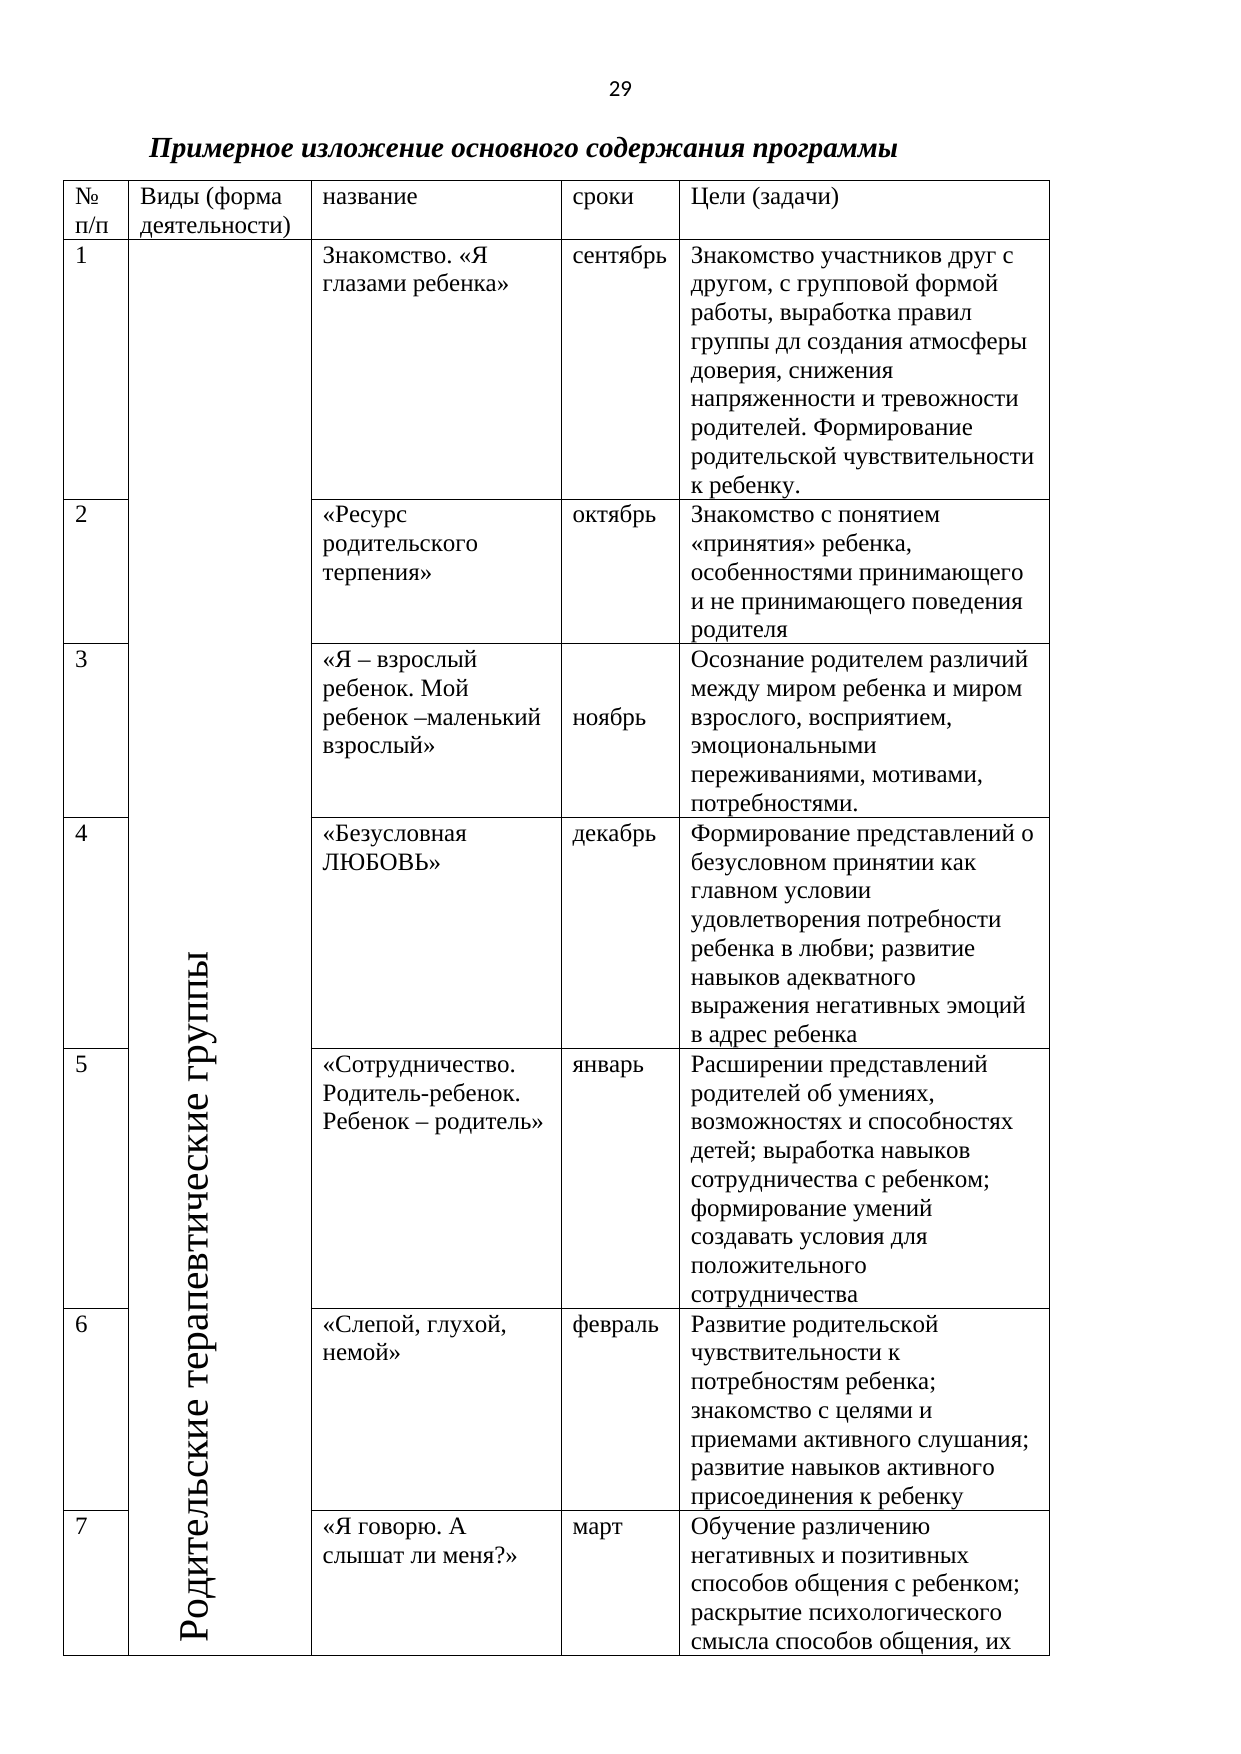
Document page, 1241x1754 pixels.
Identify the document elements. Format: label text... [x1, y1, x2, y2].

table_header сроки [562, 181, 679, 239]
table_cell март [562, 1511, 679, 1655]
table_cell Осознание родителем различий между миром ребенка и миром взрослого, восприятием, эмоциональными переживаниями, мотивами, потребностями. [680, 644, 1049, 817]
table_cell Знакомство. «Я глазами ребенка» [312, 240, 561, 498]
list Примерное изложение основного содержания программы [75, 130, 1165, 163]
table_cell сентябрь [562, 240, 679, 498]
table_cell январь [562, 1049, 679, 1308]
table_header Виды (форма деятельности) [129, 181, 311, 239]
table_cell «Я – взрослый ребенок. Мой ребенок –маленький взрослый» [312, 644, 561, 817]
table_cell «Ресурс родительского терпения» [312, 500, 561, 643]
table_header № п/п [64, 181, 128, 239]
table_cell Формирование представлений о безусловном принятии как главном условии удовлетворения потребности ребенка в любви; развитие навыков адекватного выражения негативных эмоций в адрес ребенка [680, 818, 1049, 1048]
table_cell 7 [64, 1511, 128, 1655]
table_cell декабрь [562, 818, 679, 1048]
table_cell 1 [64, 240, 128, 498]
table_cell «Безусловная ЛЮБОВЬ» [312, 818, 561, 1048]
table_cell 3 [64, 644, 128, 817]
table_cell ноябрь [562, 644, 679, 817]
table_header Цели (задачи) [680, 181, 1049, 239]
table_cell Знакомство с понятием «принятия» ребенка, особенностями принимающего и не принимающего поведения родителя [680, 500, 1049, 643]
table_cell Развитие родительской чувствительности к потребностям ребенка; знакомство с целями и приемами активного слушания; развитие навыков активного присоединения к ребенку [680, 1309, 1049, 1510]
table_cell октябрь [562, 500, 679, 643]
table_cell Родительские терапевтические группы Терапевтическая родительская группа [129, 240, 311, 1655]
table_cell Расширении представлений родителей об умениях, возможностях и способностях детей; выработка навыков сотрудничества с ребенком; формирование умений создавать условия для положительного сотрудничества [680, 1049, 1049, 1308]
table_cell февраль [562, 1309, 679, 1510]
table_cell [680, 1511, 1049, 1655]
table_cell «Слепой, глухой, немой» [312, 1309, 561, 1510]
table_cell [312, 1511, 561, 1655]
table_cell «Сотрудничество. Родитель-ребенок. Ребенок – родитель» [312, 1049, 561, 1308]
table_header название [312, 181, 561, 239]
table_cell 2 [64, 500, 128, 643]
table_cell 6 [64, 1309, 128, 1510]
table_cell 5 [64, 1049, 128, 1308]
table_cell Знакомство участников друг с другом, с групповой формой работы, выработка правил группы дл создания атмосферы доверия, снижения напряженности и тревожности родителей. Формирование родительской чувствительности к ребенку. [680, 240, 1049, 498]
table_cell 4 [64, 818, 128, 1048]
